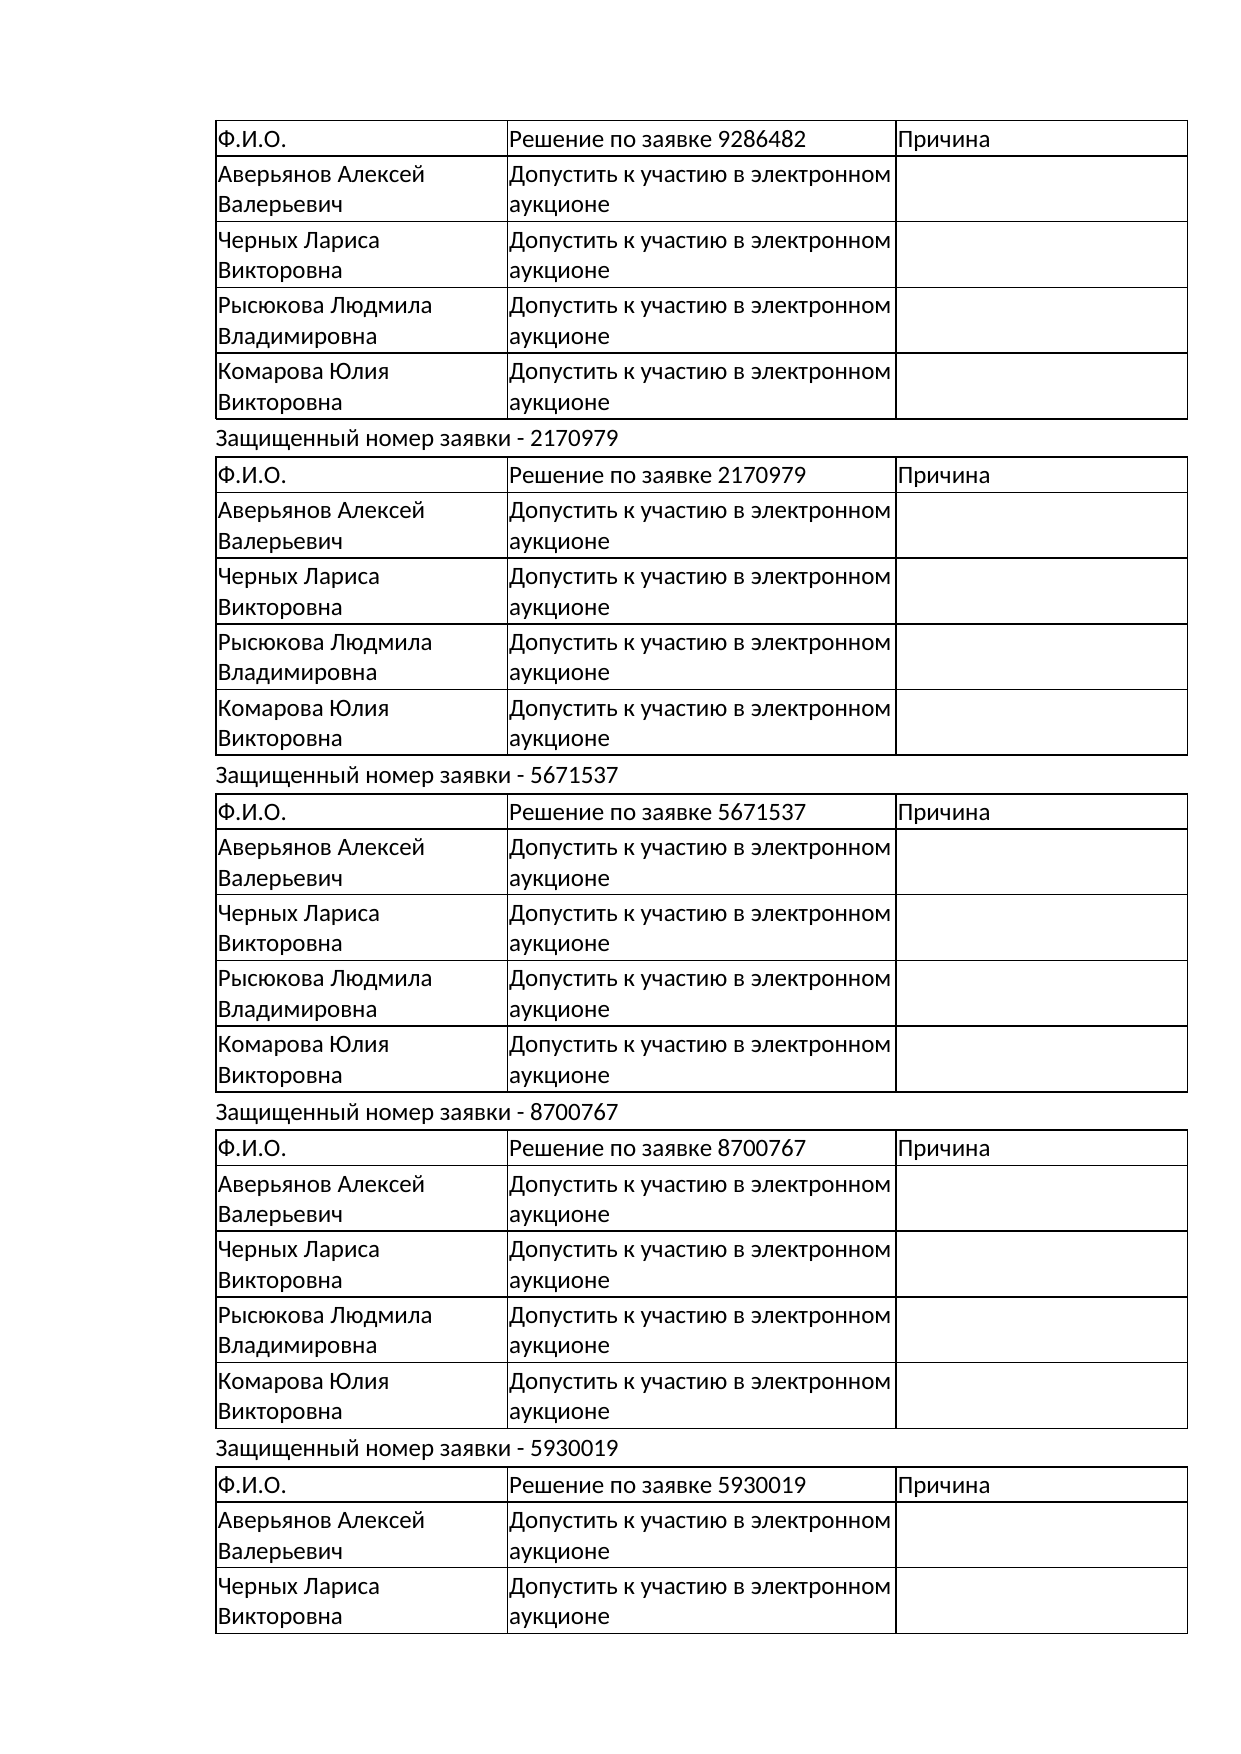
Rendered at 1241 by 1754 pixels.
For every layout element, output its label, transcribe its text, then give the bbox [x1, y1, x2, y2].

table_cell [897, 354, 1187, 418]
table_cell [217, 690, 507, 754]
table_cell [217, 830, 507, 894]
table_cell [508, 354, 895, 418]
table_cell [217, 795, 507, 828]
table_cell [897, 493, 1187, 557]
table_cell [217, 354, 507, 418]
table_cell [897, 1298, 1187, 1362]
table_cell [508, 895, 895, 960]
table_cell [897, 830, 1187, 894]
table_cell [508, 458, 895, 492]
table_cell [217, 1131, 507, 1165]
table_cell [508, 1027, 895, 1091]
table_cell [508, 625, 895, 689]
table_cell [508, 795, 895, 828]
table_cell [217, 1468, 507, 1501]
table_cell [508, 1232, 895, 1296]
table_cell [897, 690, 1187, 754]
table_cell [217, 559, 507, 623]
table_cell Защищенный номер заявки - 8700767 [214, 1094, 1188, 1128]
table_cell [897, 222, 1187, 287]
table_cell [897, 1131, 1187, 1165]
table_cell [217, 222, 507, 287]
table_cell [508, 961, 895, 1025]
table_cell [897, 1468, 1187, 1501]
table_cell [217, 1298, 507, 1362]
table_cell Защищенный номер заявки - 5930019 [214, 1431, 1188, 1464]
table_cell [217, 1363, 507, 1428]
table_cell [508, 830, 895, 894]
table_cell [897, 157, 1187, 221]
table_cell [217, 961, 507, 1025]
table_cell [897, 1027, 1187, 1091]
table_cell [217, 458, 507, 492]
table_cell [897, 1363, 1187, 1428]
table_cell [217, 1503, 507, 1567]
table_cell [508, 121, 895, 155]
table_cell [217, 157, 507, 221]
table_cell [217, 1166, 507, 1230]
table_cell [897, 1166, 1187, 1230]
table_cell [508, 1298, 895, 1362]
table_cell [508, 1503, 895, 1567]
table_cell [508, 493, 895, 557]
table_cell [217, 895, 507, 960]
table_cell [508, 157, 895, 221]
table_cell [508, 1468, 895, 1501]
table_cell [508, 690, 895, 754]
table_cell [217, 121, 507, 155]
table_cell [897, 895, 1187, 960]
table_cell [508, 1166, 895, 1230]
table_cell [508, 559, 895, 623]
table_cell [897, 961, 1187, 1025]
table_cell Защищенный номер заявки - 2170979 [214, 421, 1188, 455]
table_cell [897, 559, 1187, 623]
table_cell [217, 1027, 507, 1091]
table_cell [897, 288, 1187, 352]
table_cell [508, 288, 895, 352]
table_cell [217, 493, 507, 557]
table_cell [217, 288, 507, 352]
table_cell [897, 458, 1187, 492]
table_cell [508, 1131, 895, 1165]
table_cell [508, 1568, 895, 1633]
table_cell [217, 1232, 507, 1296]
table_cell [217, 1568, 507, 1633]
table_cell [897, 625, 1187, 689]
table_cell [897, 121, 1187, 155]
table_cell [897, 795, 1187, 828]
table_cell [508, 222, 895, 287]
table_cell [897, 1232, 1187, 1296]
table_cell [508, 1363, 895, 1428]
table_cell [217, 625, 507, 689]
table_cell [897, 1503, 1187, 1567]
table_cell Защищенный номер заявки - 5671537 [214, 758, 1188, 791]
table_cell [897, 1568, 1187, 1633]
